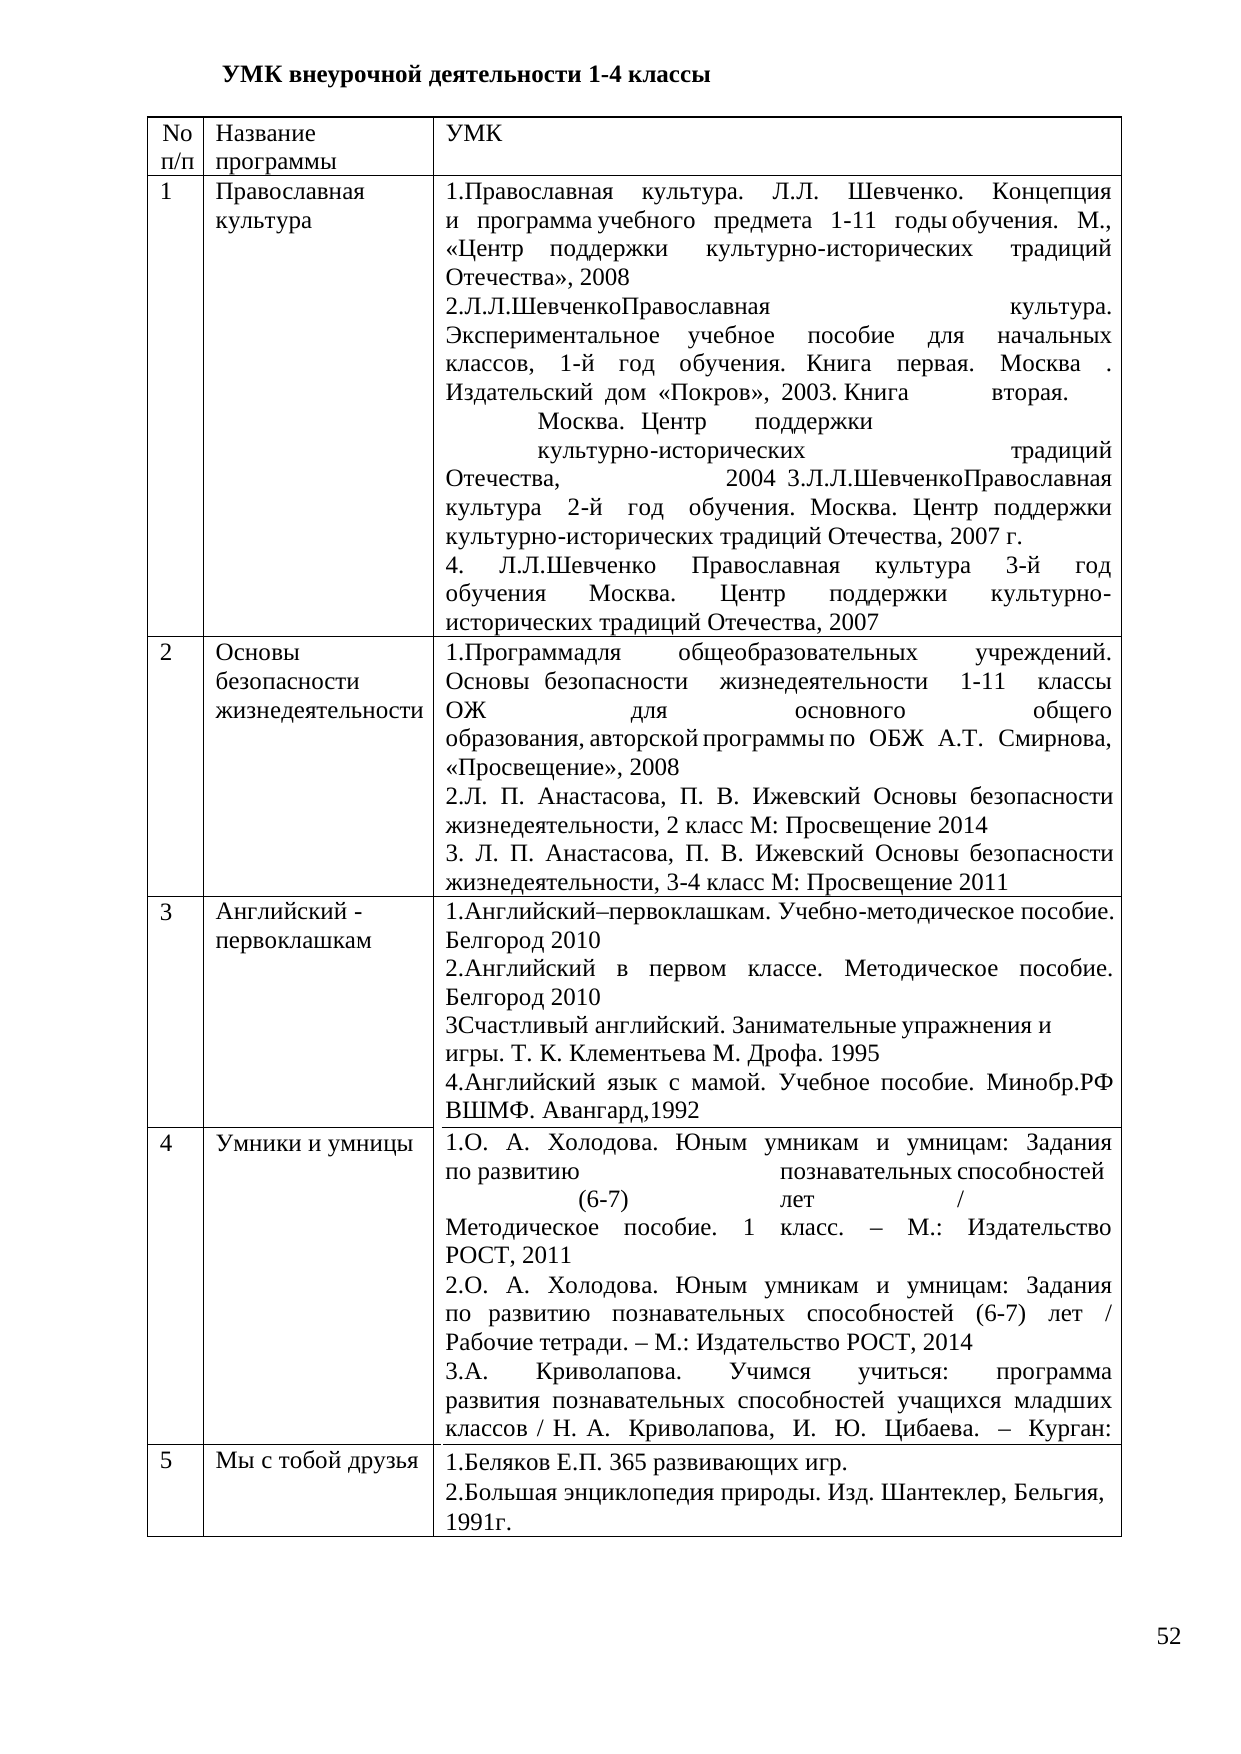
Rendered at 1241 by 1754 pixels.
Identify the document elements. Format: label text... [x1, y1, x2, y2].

table_cell 2 [148, 637, 203, 896]
table_cell 1.Английский–первоклашкам. Учебно-методическое пособие. Белгород 2010 2.Английский в первом классе. Методическое пособие. Белгород 2010 3Счастливый английский. Занимательныеупражнения и игры. Т. К. Клементьева М. Дрофа. 1995 4.Английский язык с мамой. Учебное пособие. Минобр.РФ ВШМФ. Авангард,1992 [442, 897, 1121, 1127]
table_cell Православная культура [204, 176, 433, 636]
table_cell 1.О. А. Холодова. Юным умникам и умницам: Задания по развитию познавательных способностей (6-7) лет / Методическое пособие. 1 класс. – М.: Издательство РОСТ, 2011 2.О. А. Холодова. Юным умникам и умницам: Задания по развитию познавательных способностей (6-7) лет / Рабочие тетради. – М.: Издательство РОСТ, 2014 3.А. Криволапова. Учимся учиться: программа развития познавательных способностей учащихся младших классов / Н. А. Криволапова, И. Ю. Цибаева. – Курган: Ин-т повыш. Квалиф. и переподготовки раб-ов образования, 2005 [442, 1128, 1121, 1444]
table_cell 3 [148, 897, 203, 1127]
table_cell 1 [148, 176, 203, 636]
text УМК внеурочной деятельности 1-4 классы [222, 59, 1184, 87]
table_cell [434, 1445, 441, 1536]
table_cell Мы с тобой друзья [204, 1445, 433, 1536]
table_header УМК [434, 118, 1121, 175]
table_cell Основы безопасности жизнедеятельности [204, 637, 433, 896]
table_cell 4 [148, 1128, 203, 1444]
text 52 [1156, 1621, 1184, 1649]
table_header Название программы [204, 118, 433, 175]
table_cell 1.Программадля общеобразовательных учреждений. Основы безопасности жизнедеятельности 1-11 классы ОЖ для основного общего образования,авторскойпрограммыпо ОБЖ А.Т. Смирнова, «Просвещение», 2008 2.Л. П. Анастасова, П. В. Ижевский Основы безопасности жизнедеятельности, 2 класс М: Просвещение 2014 3. Л. П. Анастасова, П. В. Ижевский Основы безопасности жизнедеятельности, 3-4 класс М: Просвещение 2011 [434, 637, 1121, 896]
table_cell 1.Православная культура. Л.Л. Шевченко. Концепция и программаучебного предмета 1-11 годыобучения. М., «Центр поддержки культурно-исторических традиций Отечества», 2008 2.Л.Л.ШевченкоПравославная культура. Экспериментальное учебное пособие для начальных классов, 1-й год обучения. Книга первая. Москва . Издательский дом «Покров», 2003. Книга вторая. Москва. Центр поддержки культурно-исторических традиций Отечества, 2004 3.Л.Л.ШевченкоПравославная культура 2-й год обучения. Москва. Центр поддержки культурно-исторических традиций Отечества, 2007 г. 4. Л.Л.Шевченко Православная культура 3-й год обучения Москва. Центр поддержки культурно-исторических традиций Отечества, 2007 [434, 176, 1121, 636]
table_cell Умники и умницы [204, 1128, 433, 1444]
table_header No п/п [148, 118, 203, 175]
table_cell 1.Беляков Е.П. 365 развивающих игр. 2.Большая энциклопедия природы. Изд. Шантеклер, Бельгия, 1991г. [443, 1445, 1121, 1536]
table_cell [434, 897, 442, 1444]
table_cell Английский -первоклашкам [204, 897, 433, 1127]
table_cell 5 [148, 1445, 203, 1536]
